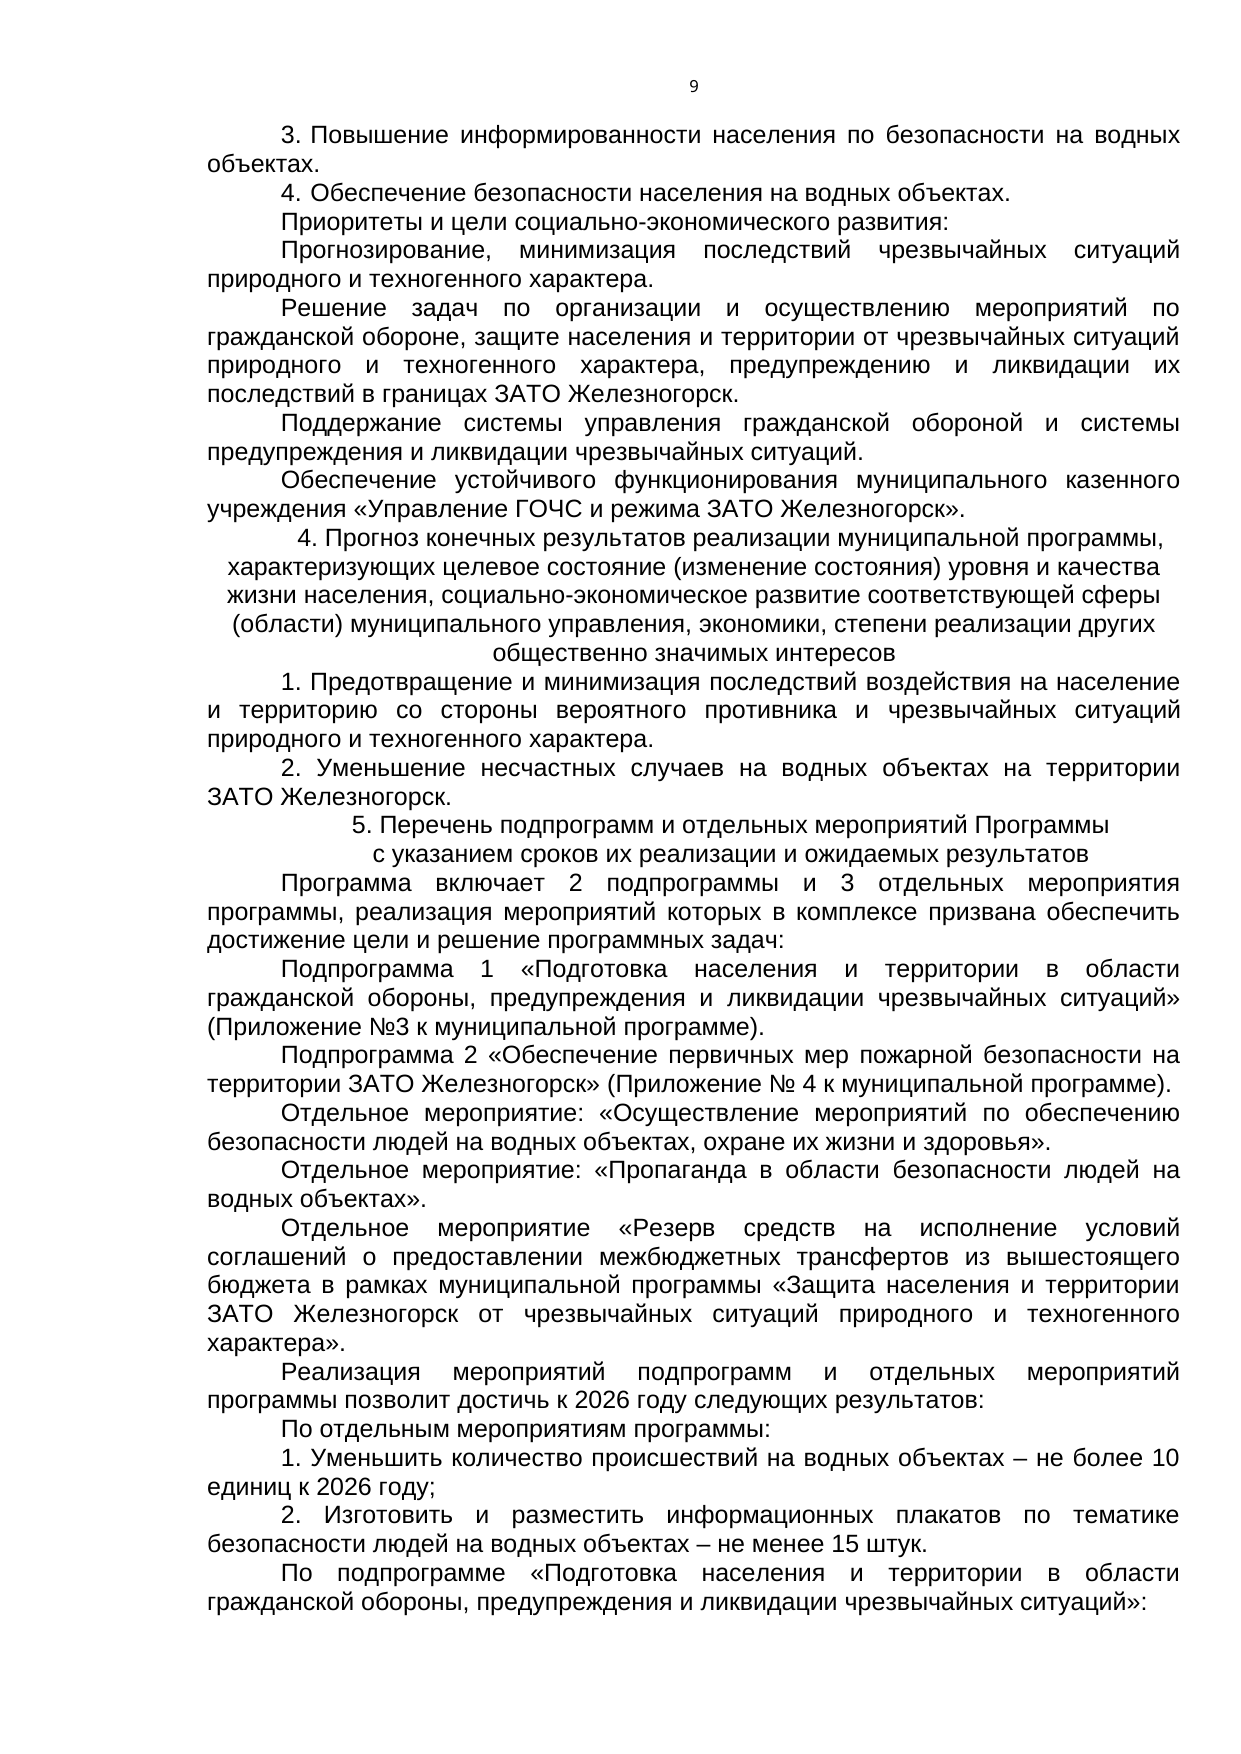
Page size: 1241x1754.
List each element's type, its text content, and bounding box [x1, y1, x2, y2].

text Отдельное мероприятие: «Пропаганда в области безопасности людей на водных объектах». [207, 1155, 1181, 1213]
text 2. Уменьшение несчастных случаев на водных объектах на территории ЗАТО Железногорск. [207, 753, 1181, 810]
text 1. Уменьшить количество происшествий на водных объектах – не более 10 единиц к 2026 году; [207, 1443, 1181, 1500]
list с указанием сроков их реализации и ожидаемых результатов [207, 839, 1181, 868]
text Подпрограмма 1 «Подготовка населения и территории в области гражданской обороны, предупреждения и ликвидации чрезвычайных ситуаций» (Приложение №3 к муниципальной программе). [207, 954, 1181, 1040]
text 1. Предотвращение и минимизация последствий воздействия на население и территорию со стороны вероятного противника и чрезвычайных ситуаций природного и техногенного характера. [207, 667, 1181, 753]
text Прогнозирование, минимизация последствий чрезвычайных ситуаций природного и техногенного характера. [207, 235, 1181, 293]
text Отдельное мероприятие: «Осуществление мероприятий по обеспечению безопасности людей на водных объектах, охране их жизни и здоровья». [207, 1098, 1181, 1155]
text По подпрограмме «Подготовка населения и территории в области гражданской обороны, предупреждения и ликвидации чрезвычайных ситуаций»: [207, 1558, 1181, 1615]
text Реализация мероприятий подпрограмм и отдельных мероприятий программы позволит достичь к 2026 году следующих результатов: [207, 1357, 1181, 1414]
text По отдельным мероприятиям программы: [207, 1414, 1181, 1443]
text Программа включает 2 подпрограммы и 3 отдельных мероприятия программы, реализация мероприятий которых в комплексе призвана обеспечить достижение цели и решение программных задач: [207, 868, 1181, 954]
list 5. Перечень подпрограмм и отдельных мероприятий Программы [207, 810, 1181, 839]
text Обеспечение устойчивого функционирования муниципального казенного учреждения «Управление ГОЧС и режима ЗАТО Железногорск». [207, 465, 1181, 523]
text Решение задач по организации и осуществлению мероприятий по гражданской обороне, защите населения и территории от чрезвычайных ситуаций природного и техногенного характера, предупреждению и ликвидации их последствий в границах ЗАТО Железногорск. [207, 293, 1181, 408]
text Приоритеты и цели социально-экономического развития: [207, 207, 1181, 235]
text 2. Изготовить и разместить информационных плакатов по тематике безопасности людей на водных объектах – не менее 15 штук. [207, 1500, 1181, 1558]
text Поддержание системы управления гражданской обороной и системы предупреждения и ликвидации чрезвычайных ситуаций. [207, 408, 1181, 465]
text 4. Прогноз конечных результатов реализации муниципальной программы, характеризующих целевое состояние (изменение состояния) уровня и качества жизни населения, социально-экономическое развитие соответствующей сферы (области) муниципального управления, экономики, степени реализации других общественно значимых интересов [207, 523, 1181, 667]
list Обеспечение безопасности населения на водных объектах. [207, 178, 1181, 207]
text Отдельное мероприятие «Резерв средств на исполнение условий соглашений о предоставлении межбюджетных трансфертов из вышестоящего бюджета в рамках муниципальной программы «Защита населения и территории ЗАТО Железногорск от чрезвычайных ситуаций природного и техногенного характера». [207, 1213, 1181, 1357]
list Повышение информированности населения по безопасности на водных объектах. [207, 120, 1181, 178]
text Подпрограмма 2 «Обеспечение первичных мер пожарной безопасности на территории ЗАТО Железногорск» (Приложение № 4 к муниципальной программе). [207, 1040, 1181, 1098]
